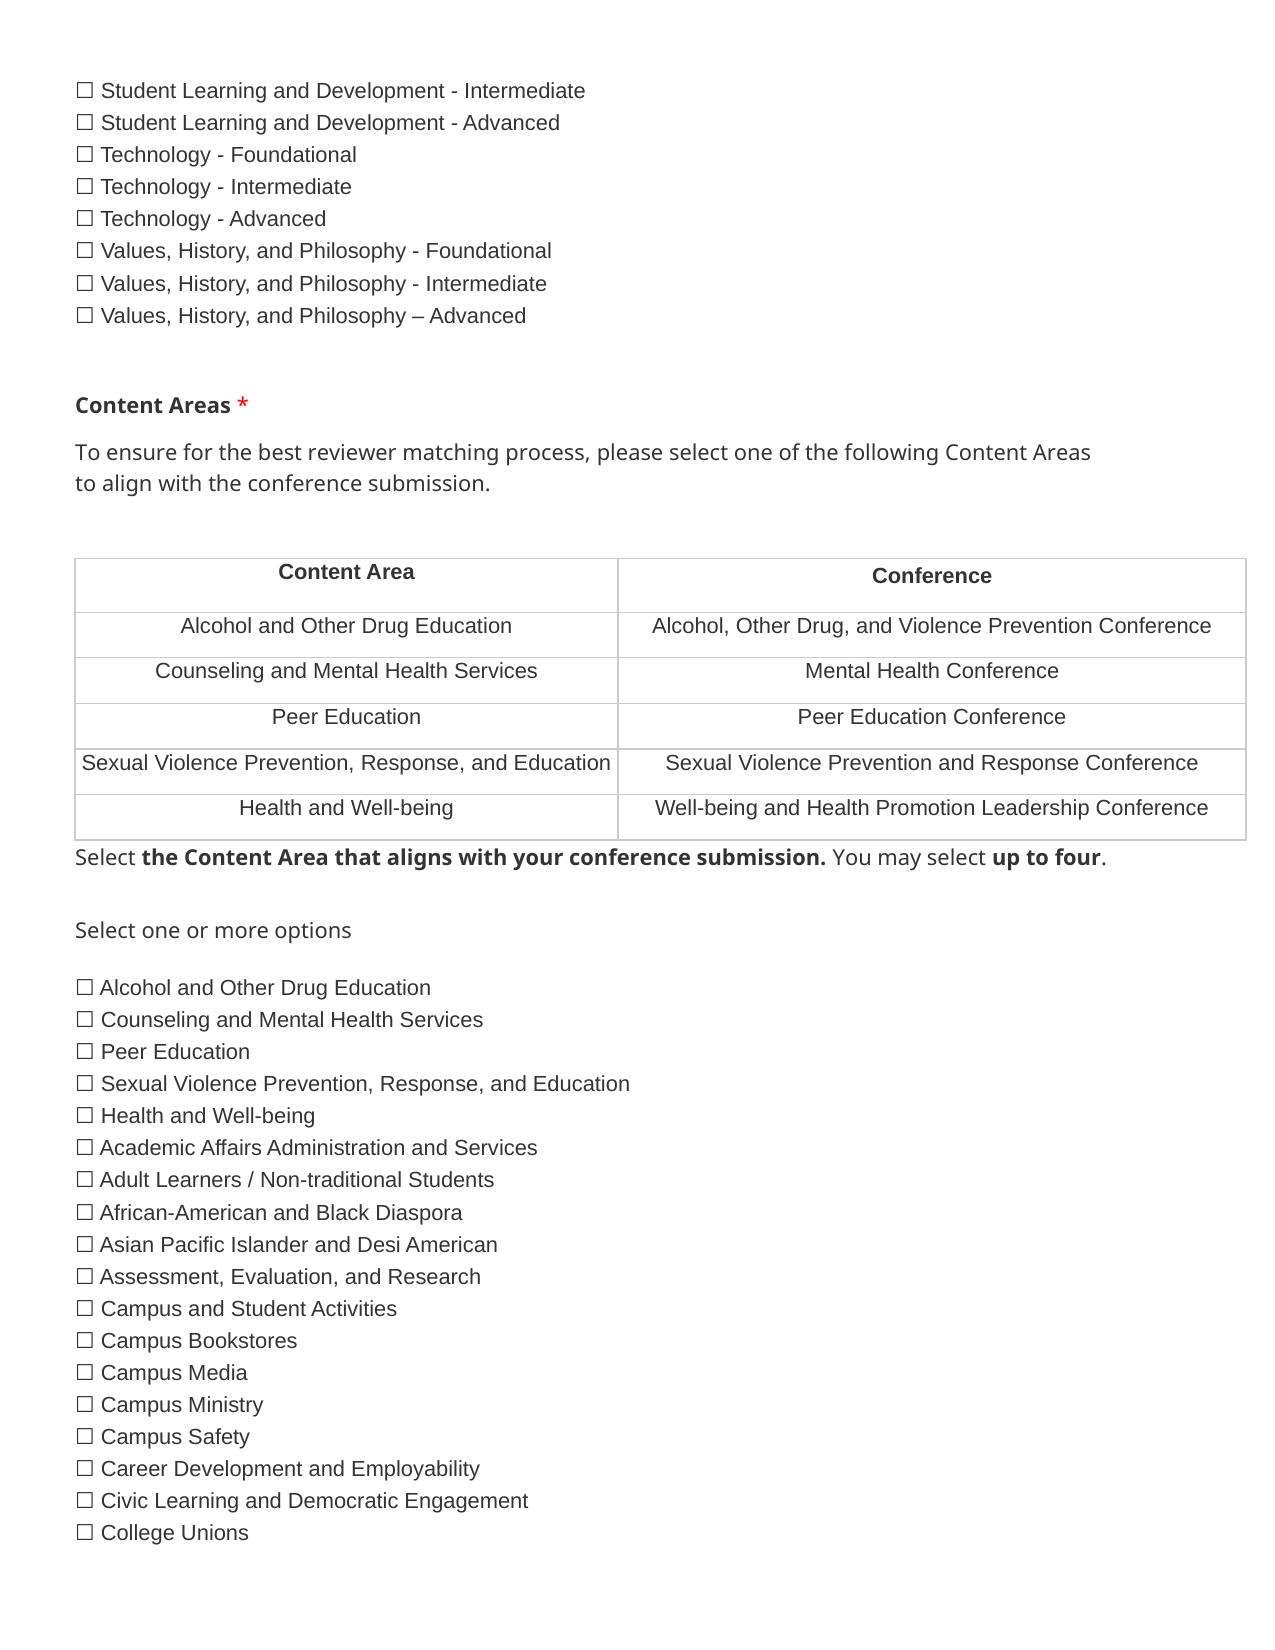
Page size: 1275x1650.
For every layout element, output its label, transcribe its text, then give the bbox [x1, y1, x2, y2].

table_cell Alcohol and Other Drug Education [76, 613, 617, 657]
text ☐ Campus Bookstores [75, 1325, 1200, 1355]
text ☐ Peer Education [75, 1036, 1200, 1066]
table_cell Mental Health Conference [619, 658, 1245, 702]
table_cell Well-being and Health Promotion Leadership Conference [619, 795, 1245, 839]
text ☐ Adult Learners / Non-traditional Students [75, 1164, 1200, 1194]
table_cell Alcohol, Other Drug, and Violence Prevention Conference [619, 613, 1245, 657]
text ☐ College Unions [75, 1517, 1200, 1547]
table_header Content Area [76, 559, 617, 611]
text ☐ Civic Learning and Democratic Engagement [75, 1485, 1200, 1515]
table_cell Health and Well-being [76, 795, 617, 839]
text ☐ Academic Affairs Administration and Services [75, 1132, 1200, 1162]
text ☐ Values, History, and Philosophy - Intermediate [75, 267, 1200, 297]
text ☐ Campus Media [75, 1357, 1200, 1387]
text ☐ Technology - Foundational [75, 139, 1200, 169]
text To ensure for the best reviewer matching process, please select one of the following Content Areas to align with the conference submission. [75, 436, 1200, 498]
text ☐ Student Learning and Development - Intermediate [75, 75, 1200, 105]
text ☐ Campus Ministry [75, 1389, 1200, 1419]
table_cell Sexual Violence Prevention, Response, and Education [76, 750, 617, 793]
text ☐ Values, History, and Philosophy - Foundational [75, 235, 1200, 265]
text ☐ Health and Well-being [75, 1100, 1200, 1130]
text ☐ Student Learning and Development - Advanced [75, 107, 1200, 137]
text ☐ Values, History, and Philosophy – Advanced [75, 299, 1200, 329]
text Select the Content Area that aligns with your conference submission. You may select up to four. [75, 841, 1200, 872]
table_cell Sexual Violence Prevention and Response Conference [619, 750, 1245, 793]
subtitle Content Areas * [75, 390, 1200, 420]
table_header Conference [619, 559, 1245, 611]
text ☐ Sexual Violence Prevention, Response, and Education [75, 1068, 1200, 1098]
text ☐ Assessment, Evaluation, and Research [75, 1261, 1200, 1291]
table_cell Counseling and Mental Health Services [76, 658, 617, 702]
table_cell Peer Education Conference [619, 704, 1245, 748]
text ☐ African-American and Black Diaspora [75, 1197, 1200, 1226]
text ☐ Technology - Intermediate [75, 171, 1200, 201]
text Select one or more options [75, 887, 1200, 945]
text ☐ Campus and Student Activities [75, 1293, 1200, 1323]
text ☐ Counseling and Mental Health Services [75, 1004, 1200, 1034]
text ☐ Alcohol and Other Drug Education [75, 972, 1200, 1002]
text ☐ Campus Safety [75, 1421, 1200, 1451]
text ☐ Technology - Advanced [75, 203, 1200, 233]
text ☐ Asian Pacific Islander and Desi American [75, 1229, 1200, 1258]
text ☐ Career Development and Employability [75, 1453, 1200, 1483]
table_cell Peer Education [76, 704, 617, 748]
